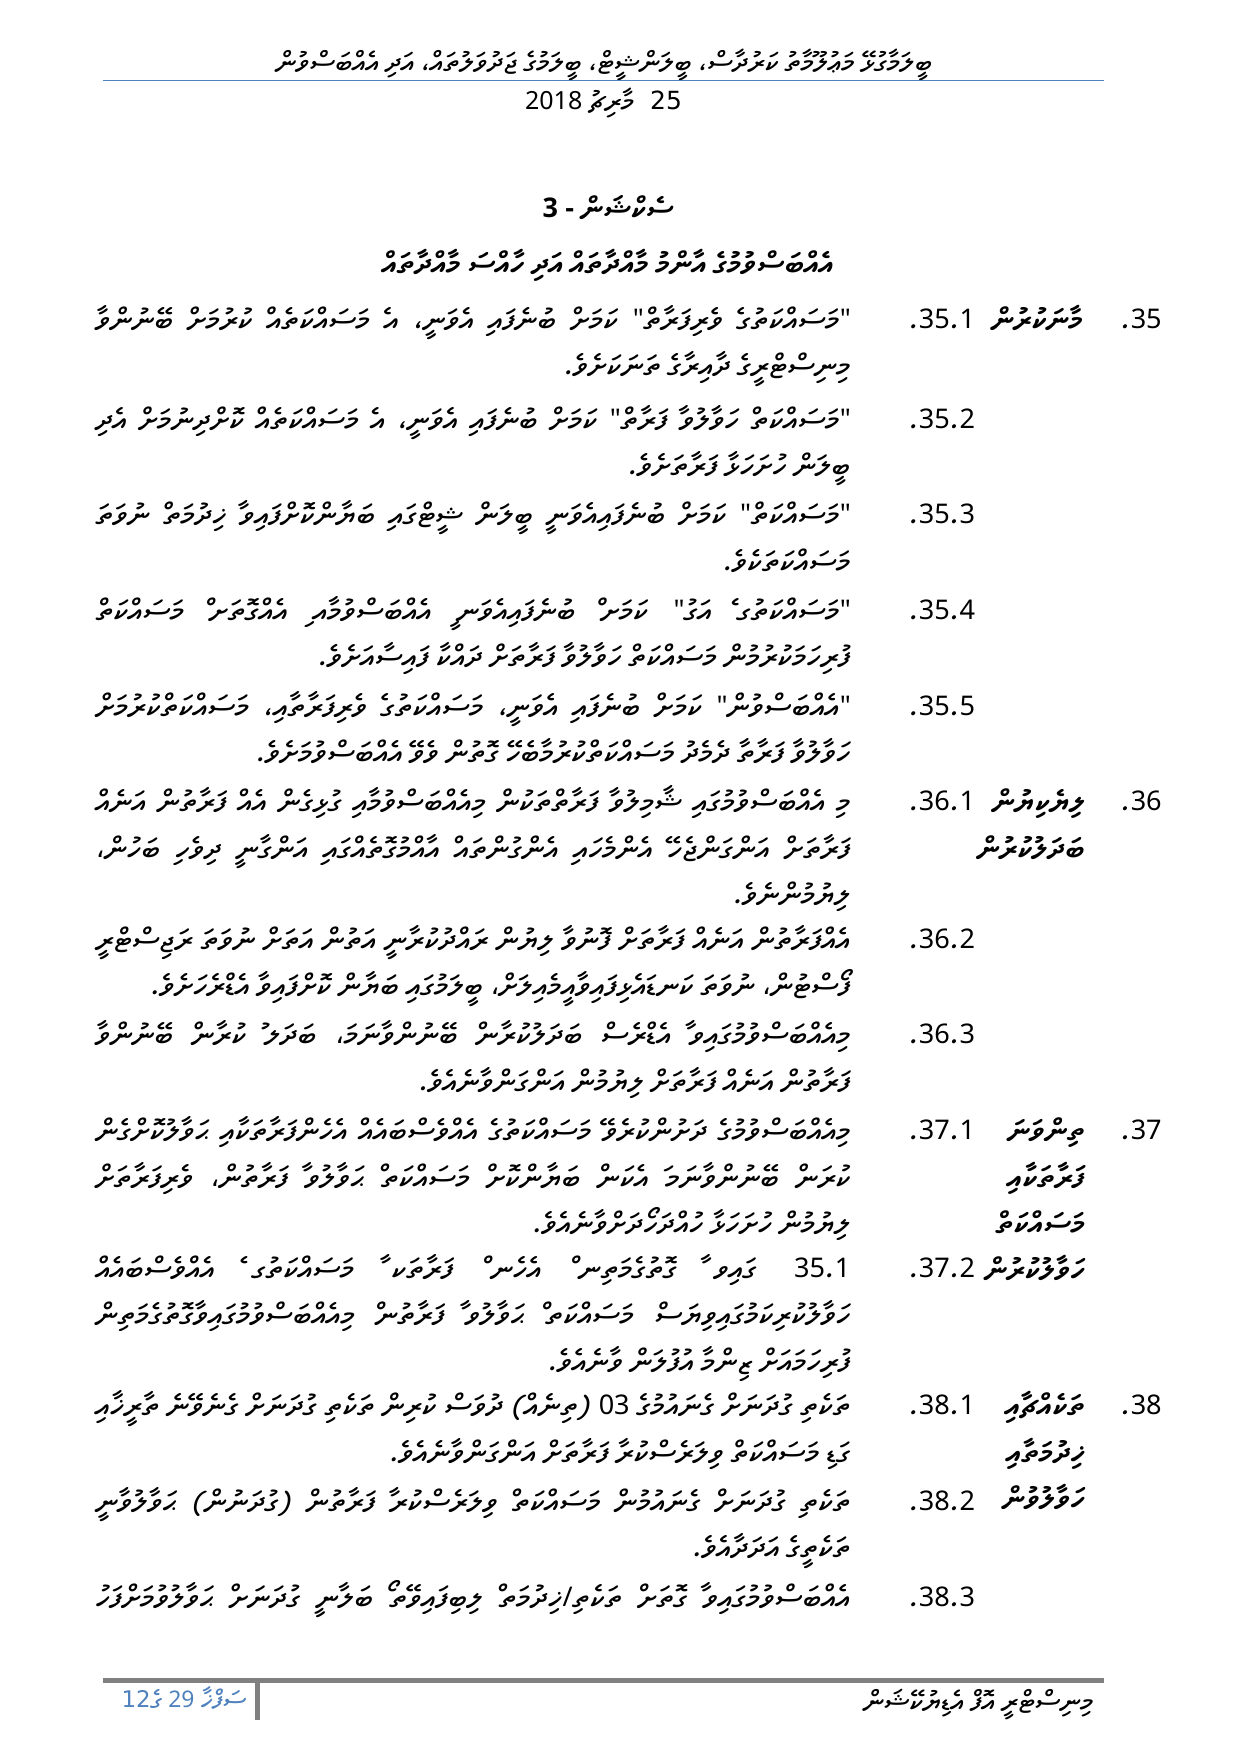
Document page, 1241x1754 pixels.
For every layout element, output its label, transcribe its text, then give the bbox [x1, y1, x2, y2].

table_cell ތިންވަނަ ފަރާތަކާއި މަސައްކަތް ހަވާލުކުރުން [930, 1111, 1132, 1386]
table_cell [930, 495, 1132, 590]
table_cell "އެއްބަސްވުން" ކަމަށް ބުނެފައި އެވަނީ، މަސައްކަތުގެ ވެރިފަރާތާއި، މަސައްކަތްކުރުމަށް ހަވާލުވާ ފަރާތާ ދެމެދު މަސައްކަތްކުރުމާބެހޭ ގޮތުން ވެވޭ އެއްބަސްވުމަށެވެ. [85, 686, 862, 782]
table_cell [862, 495, 930, 590]
table_cell އެއްފަރާތުން އަނެއް ފަރާތަށް ފޮނުވާ ލިޔުން ރައްދުކުރާނީ އަތުން އަތަށް ނުވަތަ ރަޖިސްޓްރީ ފޯސްޓުން، ނުވަތަ ކަނޑައެޅިފައިވާއީމެއިލަށް، ބީލަމުގައި ބަޔާން ކޮށްފައިވާ އެޑްރެހަށެވެ. [85, 919, 862, 1015]
table_cell [862, 686, 930, 782]
table_cell މާނަކުރުން [930, 299, 1132, 399]
table_cell [862, 919, 930, 1015]
table_cell [862, 1015, 930, 1111]
table_cell އެއްބަސްވުމުގެ އާންމު މާއްދާތައް އަދި ހާއްސަ މާއްދާތައް [85, 244, 1132, 299]
table_cell [862, 1111, 930, 1248]
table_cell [85, 1577, 862, 1634]
table_cell [862, 1386, 930, 1481]
table_cell ތަކެތި ގުދަނަށް ގެނައުމުން މަސައްކަތް ވިލަރެސްކުރާ ފަރާތުން (ގުދަނުން) ޙަވާލުވާނީ ތަކެތީގެ އަދަދާއެވެ. [85, 1481, 862, 1577]
table_cell [862, 1481, 930, 1577]
table_cell "މަސައްކަތުގެ އަގު" ކަމަށް ބުނެފައިއެވަނީ އެއްބަސްވުމާއި އެއްގޮތަށް މަސައްކަތް ފުރިހަމަކުރުމުން މަސައްކަތް ހަވާލުވާ ފަރާތަށް ދައްކާ ފައިސާއަށެވެ. [85, 590, 862, 686]
table_cell [862, 1248, 930, 1386]
table_cell ތަކެއްޗާއި ޚިދުމަތާއި ހަވާލުވުން [930, 1386, 1132, 1577]
table_cell [862, 782, 930, 919]
table_cell [862, 590, 930, 686]
table_cell [930, 399, 1132, 495]
table_header ސެކްޝަން - 3 [85, 189, 1132, 244]
table_cell [930, 590, 1132, 686]
table_cell [930, 686, 1132, 782]
table_cell މިއެއްބަސްވުމުގެ ދަށުންކުރެވޭ މަސައްކަތުގެ އެއްވެސްބައެއް އެހެންފަރާތަކާއި ޙަވާލުކޮށްގެން ކުރަން ބޭނުންވާނަމަ އެކަން ބަޔާންކޮށް މަސައްކަތް ޙަވާލުވާ ފަރާތުން، ވެރިފަރާތަށް ލިޔުމުން ހުށަހަޅާ ހުއްދަހޯދަށްވާނެއެވެ. [85, 1111, 862, 1248]
table_cell [862, 299, 930, 399]
table_cell "މަސައްކަތް" ކަމަށް ބުނެފައިއެވަނީ ބީލަން ޝީޓްގައި ބަޔާންކޮށްފައިވާ ޚިދުމަތް ނުވަތަ މަސައްކަތަކެވެ. [85, 495, 862, 590]
table_cell "މަސައްކަތުގެ ވެރިފަރާތް" ކަމަށް ބުނެފައި އެވަނީ، އެ މަސައްކަތެއް ކުރުމަށް ބޭނުންވާ މިނިސްޓްރީގެ ދާއިރާގެ ތަނަކަށެވެ. [85, 299, 862, 399]
table_cell [930, 1577, 1132, 1634]
table_cell [862, 399, 930, 495]
table_cell 35.1 ގައިވާ ގޮތުގެމަތިން އެހެން ފަރާތަކާ މަސައްކަތުގެ އެއްވެސްބައެއް ހަވާލުކުރިކަމުގައިވިޔަސް މަސައްކަތް ޙަވާލުވާ ފަރާތުން މިއެއްބަސްވުމުގައިވާގޮތުގެމަތިން ފުރިހަމައަށް ޒިންމާ އުފުލަން ވާނެއެވެ. [85, 1248, 862, 1386]
table_cell "މަސައްކަތް ހަވާލުވާ ފަރާތް" ކަމަށް ބުނެފައި އެވަނީ، އެ މަސައްކަތެއް ކޮށްދިނުމަށް އެދި ބީލަން ހުށަހަޅާ ފަރާތަށެވެ. [85, 399, 862, 495]
table_cell [930, 919, 1132, 1015]
table_cell [862, 1577, 930, 1634]
table_cell މި އެއްބަސްވުމުގައި ޝާމިލުވާ ފަރާތްތަކުން މިއެއްބަސްވުމާއި ގުޅިގެން އެއް ފަރާތުން އަނެއް ފަރާތަށް އަންގަންޖެހޭ އެންމެހައި އެންގުންތައް އާއްމުގޮތެއްގައި އަންގާނީ ދިވެހި ބަހުން، ލިޔުމުންނެވެ. [85, 782, 862, 919]
table_cell ލިޔެކިޔުން ބަދަލުކުރުން [930, 782, 1132, 919]
table_cell [930, 1015, 1132, 1111]
table_cell މިއެއްބަސްވުމުގައިވާ އެޑްރެސް ބަދަލުކުރާން ބޭނުންވާނަމަ، ބަދަލު ކުރާން ބޭނުންވާ ފަރާތުން އަނެއް ފަރާތަށް ލިޔުމުން އަންގަންވާނެއެވެ. [85, 1015, 862, 1111]
table_cell ތަކެތި ގުދަނަށް ގެނައުމުގެ 03 (ތިނެއް) ދުވަސް ކުރިން ތަކެތި ގުދަނަށް ގެނެވޭނެ ތާރީޚާއި ގަޑި މަސައްކަތް ވިލަރެސްކުރާ ފަރާތަށް އަންގަންވާނެއެވެ. [85, 1386, 862, 1481]
